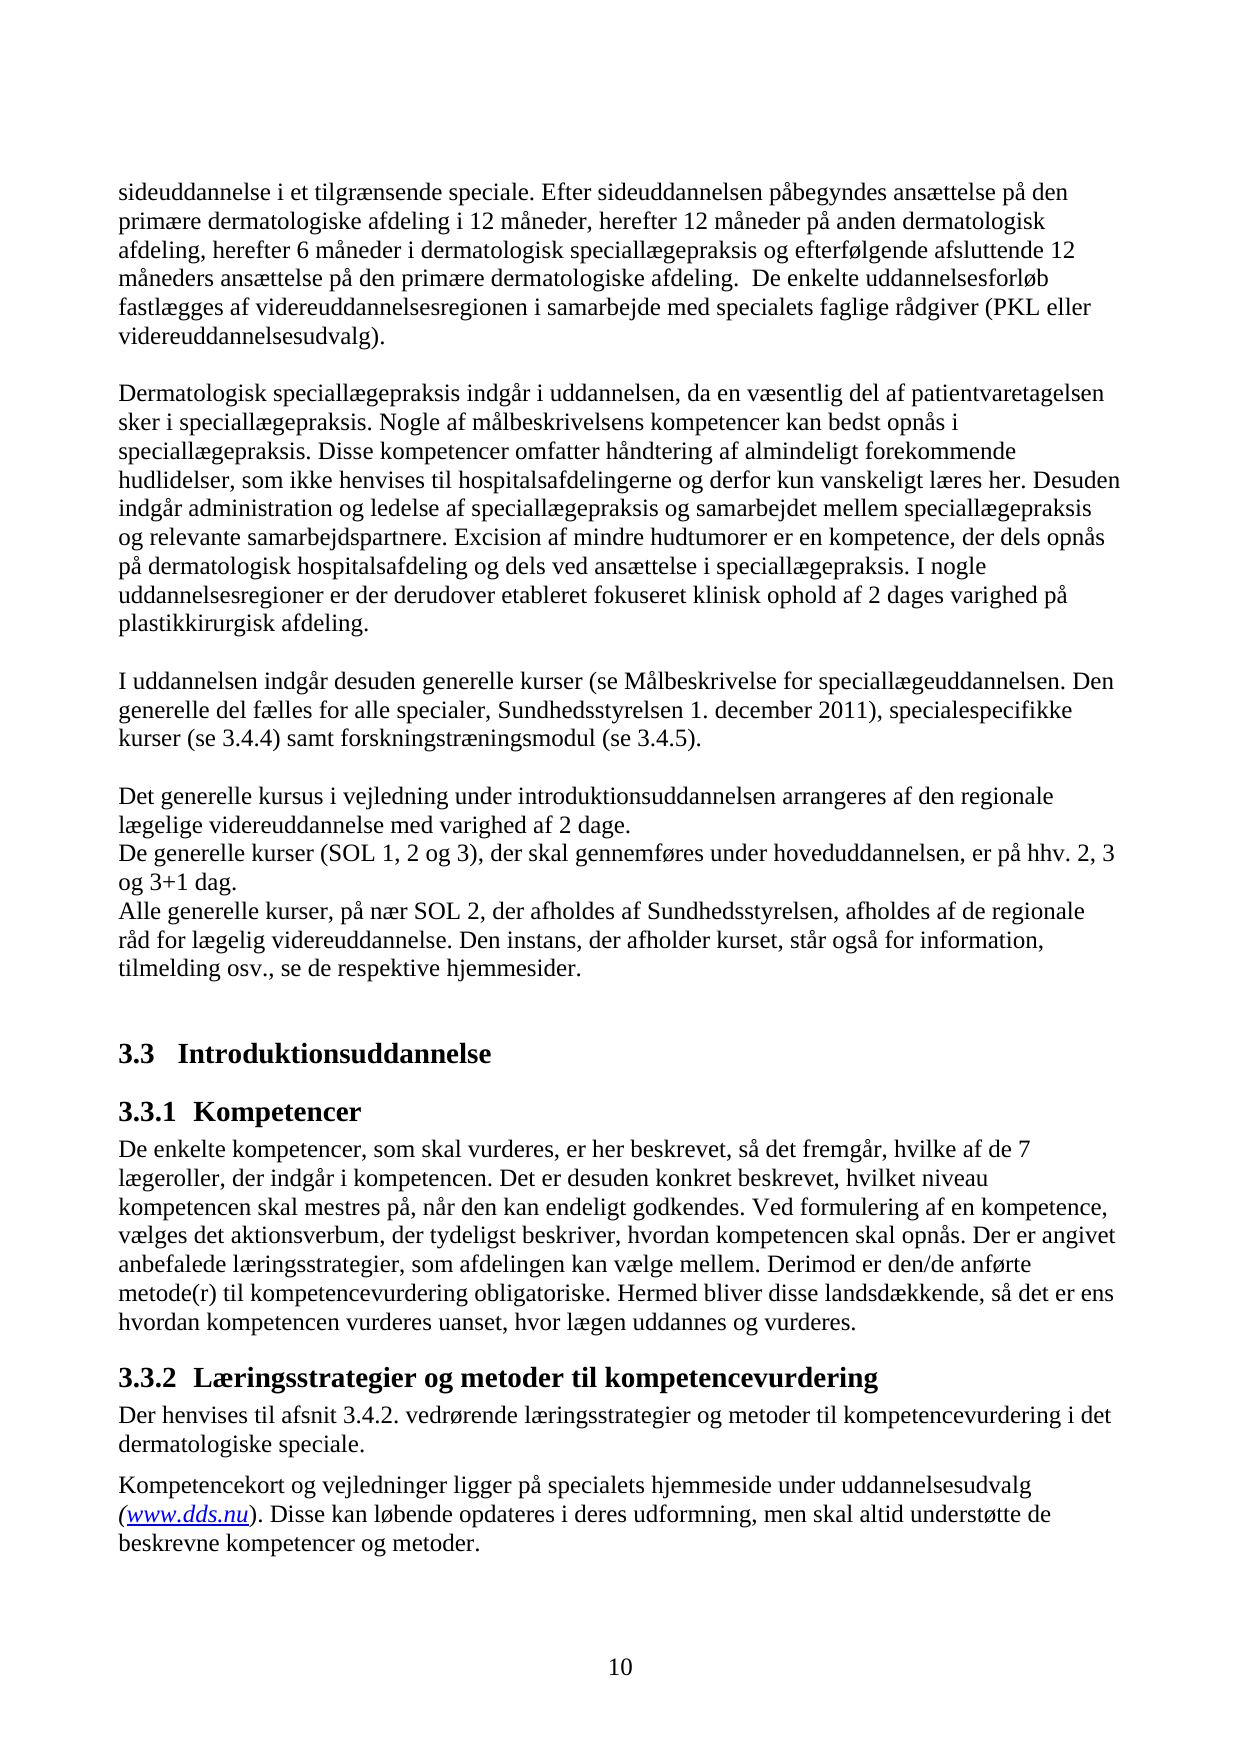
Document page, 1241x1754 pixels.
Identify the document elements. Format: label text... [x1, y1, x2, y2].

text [118, 177, 1122, 350]
text Dermatologisk speciallægepraksis indgår i uddannelsen, da en væsentlig del af patientvaretagelsen sker i speciallægepraksis. Nogle af målbeskrivelsens kompetencer kan bedst opnås i speciallægepraksis. Disse kompetencer omfatter håndtering af almindeligt forekommende hudlidelser, som ikke henvises til hospitalsafdelingerne og derfor kun vanskeligt læres her. Desuden indgår administration og ledelse af speciallægepraksis og samarbejdet mellem speciallægepraksis og relevante samarbejdspartnere. Excision af mindre hudtumorer er en kompetence, der dels opnås på dermatologisk hospitalsafdeling og dels ved ansættelse i speciallægepraksis. I nogle uddannelsesregioner er der derudover etableret fokuseret klinisk ophold af 2 dages varighed på plastikkirurgisk afdeling. [118, 378, 1122, 637]
text Alle generelle kurser, på nær SOL 2, der afholdes af Sundhedsstyrelsen, afholdes af de regionale råd for lægelig videreuddannelse. Den instans, der afholder kurset, står også for information, tilmelding osv., se de respektive hjemmesider. [118, 896, 1122, 982]
text Det generelle kursus i vejledning under introduktionsuddannelsen arrangeres af den regionale lægelige videreuddannelse med varighed af 2 dage. [118, 781, 1122, 838]
text I uddannelsen indgår desuden generelle kurser (se Målbeskrivelse for speciallægeuddannelsen. Den generelle del fælles for alle specialer, Sundhedsstyrelsen 1. december 2011), specialespecifikke kurser (se 3.4.4) samt forskningstræningsmodul (se 3.4.5). [118, 666, 1122, 752]
text Der henvises til afsnit 3.4.2. vedrørende læringsstrategier og metoder til kompetencevurdering i det dermatologiske speciale. [118, 1400, 1122, 1458]
text De generelle kurser (SOL 1, 2 og 3), der skal gennemføres under hoveduddannelsen, er på hhv. 2, 3 og 3+1 dag. [118, 838, 1122, 896]
subtitle Kompetencer [118, 1094, 1122, 1128]
text Kompetencekort og vejledninger ligger på specialets hjemmeside under uddannelsesudvalg (www.dds.nu). Disse kan løbende opdateres i deres udformning, men skal altid understøtte de beskrevne kompetencer og metoder. [118, 1470, 1122, 1557]
subtitle Læringsstrategier og metoder til kompetencevurdering [118, 1361, 1122, 1394]
subtitle Introduktionsuddannelse [118, 1036, 1122, 1069]
text De enkelte kompetencer, som skal vurderes, er her beskrevet, så det fremgår, hvilke af de 7 lægeroller, der indgår i kompetencen. Det er desuden konkret beskrevet, hvilket niveau kompetencen skal mestres på, når den kan endeligt godkendes. Ved formulering af en kompetence, vælges det aktionsverbum, der tydeligst beskriver, hvordan kompetencen skal opnås. Der er angivet anbefalede læringsstrategier, som afdelingen kan vælge mellem. Derimod er den/de anførte metode(r) til kompetencevurdering obligatoriske. Hermed bliver disse landsdækkende, så det er ens hvordan kompetencen vurderes uanset, hvor lægen uddannes og vurderes. [118, 1134, 1122, 1336]
